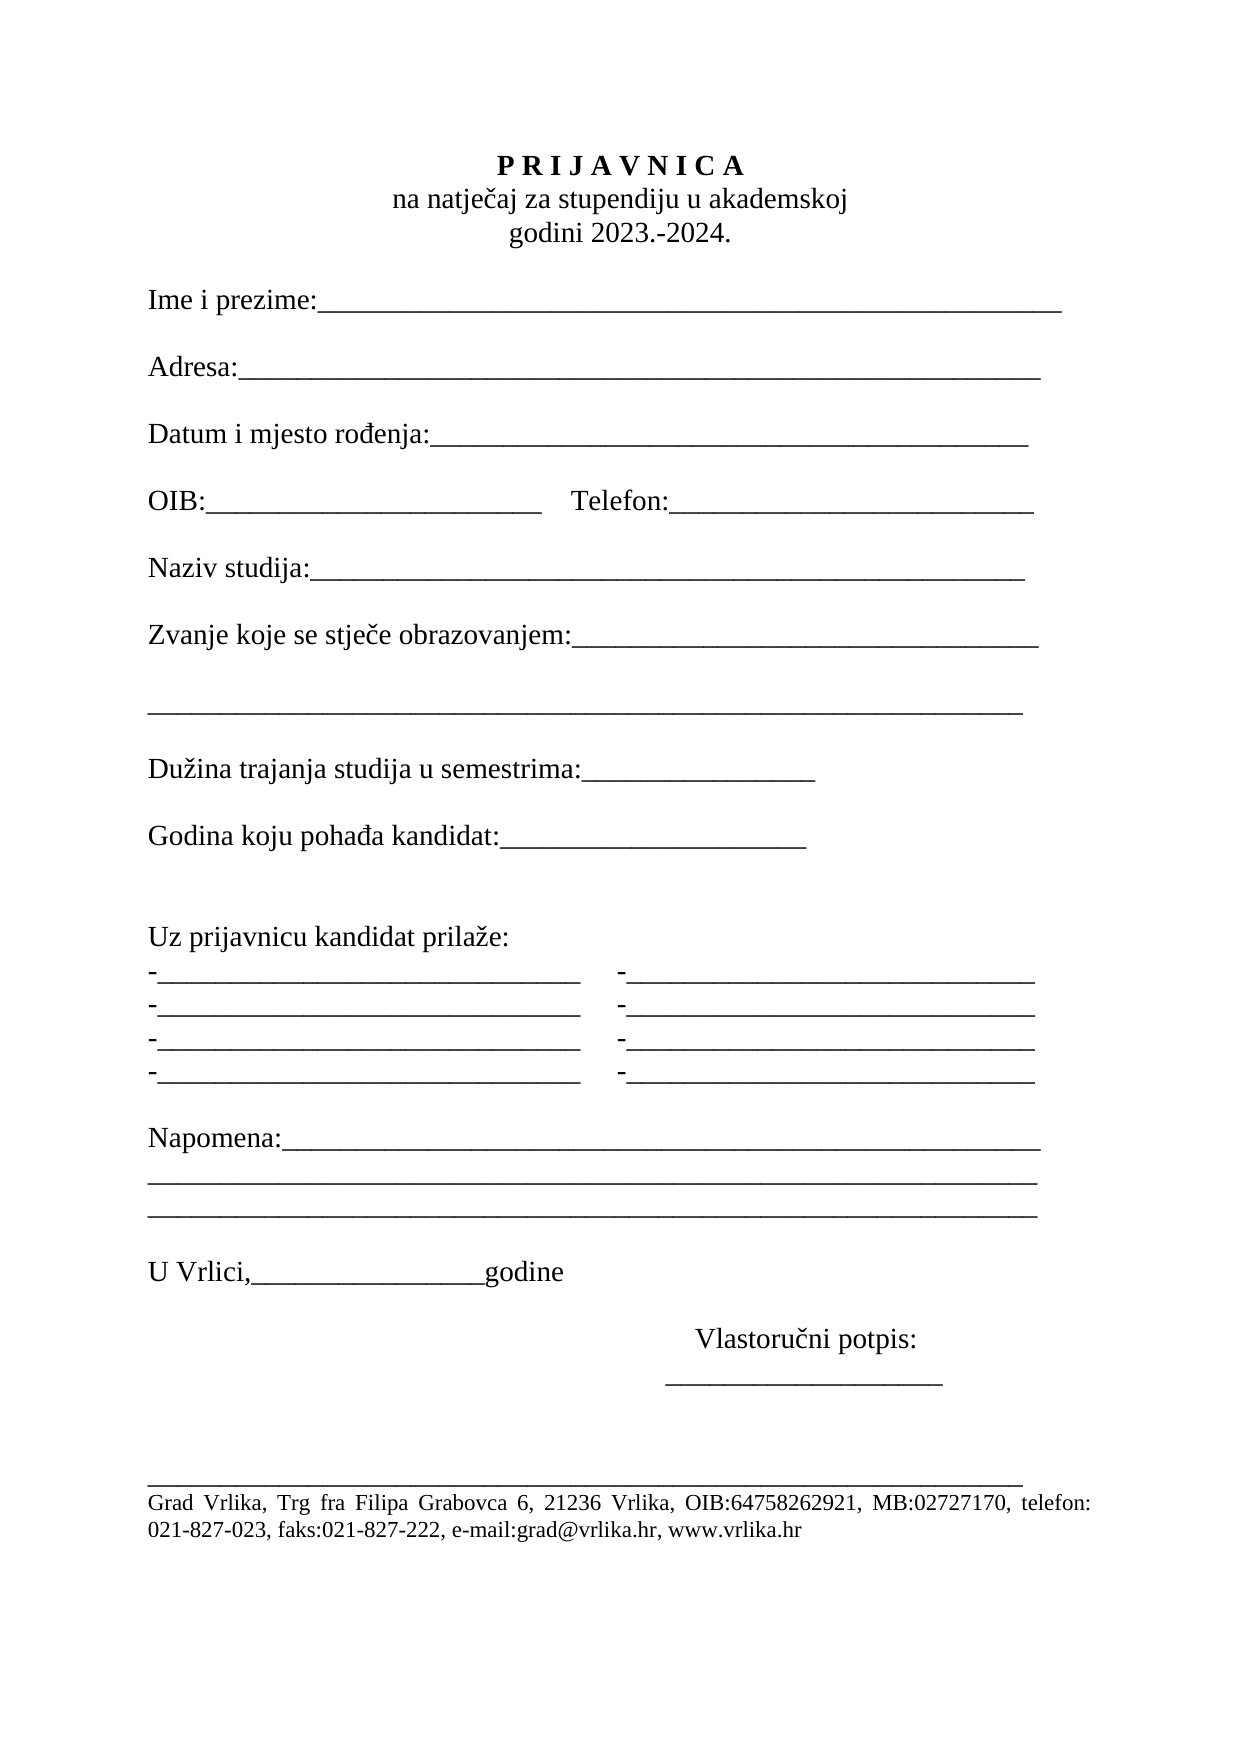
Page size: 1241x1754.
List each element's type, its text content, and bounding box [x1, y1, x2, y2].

text ____________________________________________________________ [148, 1456, 1093, 1489]
text godini 2023.-2024. [148, 215, 1093, 248]
text U Vrlici,________________godine [148, 1254, 1093, 1288]
text Godina koju pohađa kandidat:_____________________ [148, 818, 1093, 852]
text Zvanje koje se stječe obrazovanjem:________________________________ [148, 617, 1093, 651]
text Uz prijavnicu kandidat prilaže: [148, 919, 1093, 953]
text -_____________________________ -____________________________ [148, 1020, 1093, 1053]
text Naziv studija:_________________________________________________ [148, 550, 1093, 584]
text ____________________________________________________________ [148, 684, 1093, 718]
text _____________________________________________________________ [148, 1187, 1093, 1221]
text Napomena:____________________________________________________ [148, 1120, 1093, 1154]
text -_____________________________ -____________________________ [148, 953, 1093, 986]
text P R I J A V N I C A [148, 148, 1093, 181]
text Dužina trajanja studija u semestrima:________________ [148, 751, 1093, 785]
text Adresa:_______________________________________________________ [148, 349, 1093, 382]
text _____________________________________________________________ [148, 1154, 1093, 1187]
text -_____________________________ -____________________________ [148, 1053, 1093, 1087]
text Ime i prezime:___________________________________________________ [148, 282, 1093, 315]
text Vlastoručni potpis: [148, 1322, 1093, 1355]
text Grad Vrlika, Trg fra Filipa Grabovca 6, 21236 Vrlika, OIB:64758262921, MB:02727170, telefon: 021-827-023, faks:021-827-222, e-mail:grad@vrlika.hr, www.vrlika.hr [148, 1489, 1093, 1542]
text ___________________ [148, 1355, 1093, 1389]
text Datum i mjesto rođenja:_________________________________________ [148, 416, 1093, 449]
text -_____________________________ -____________________________ [148, 986, 1093, 1020]
text OIB:_______________________ Telefon:_________________________ [148, 483, 1093, 517]
text na natječaj za stupendiju u akademskoj [148, 181, 1093, 215]
